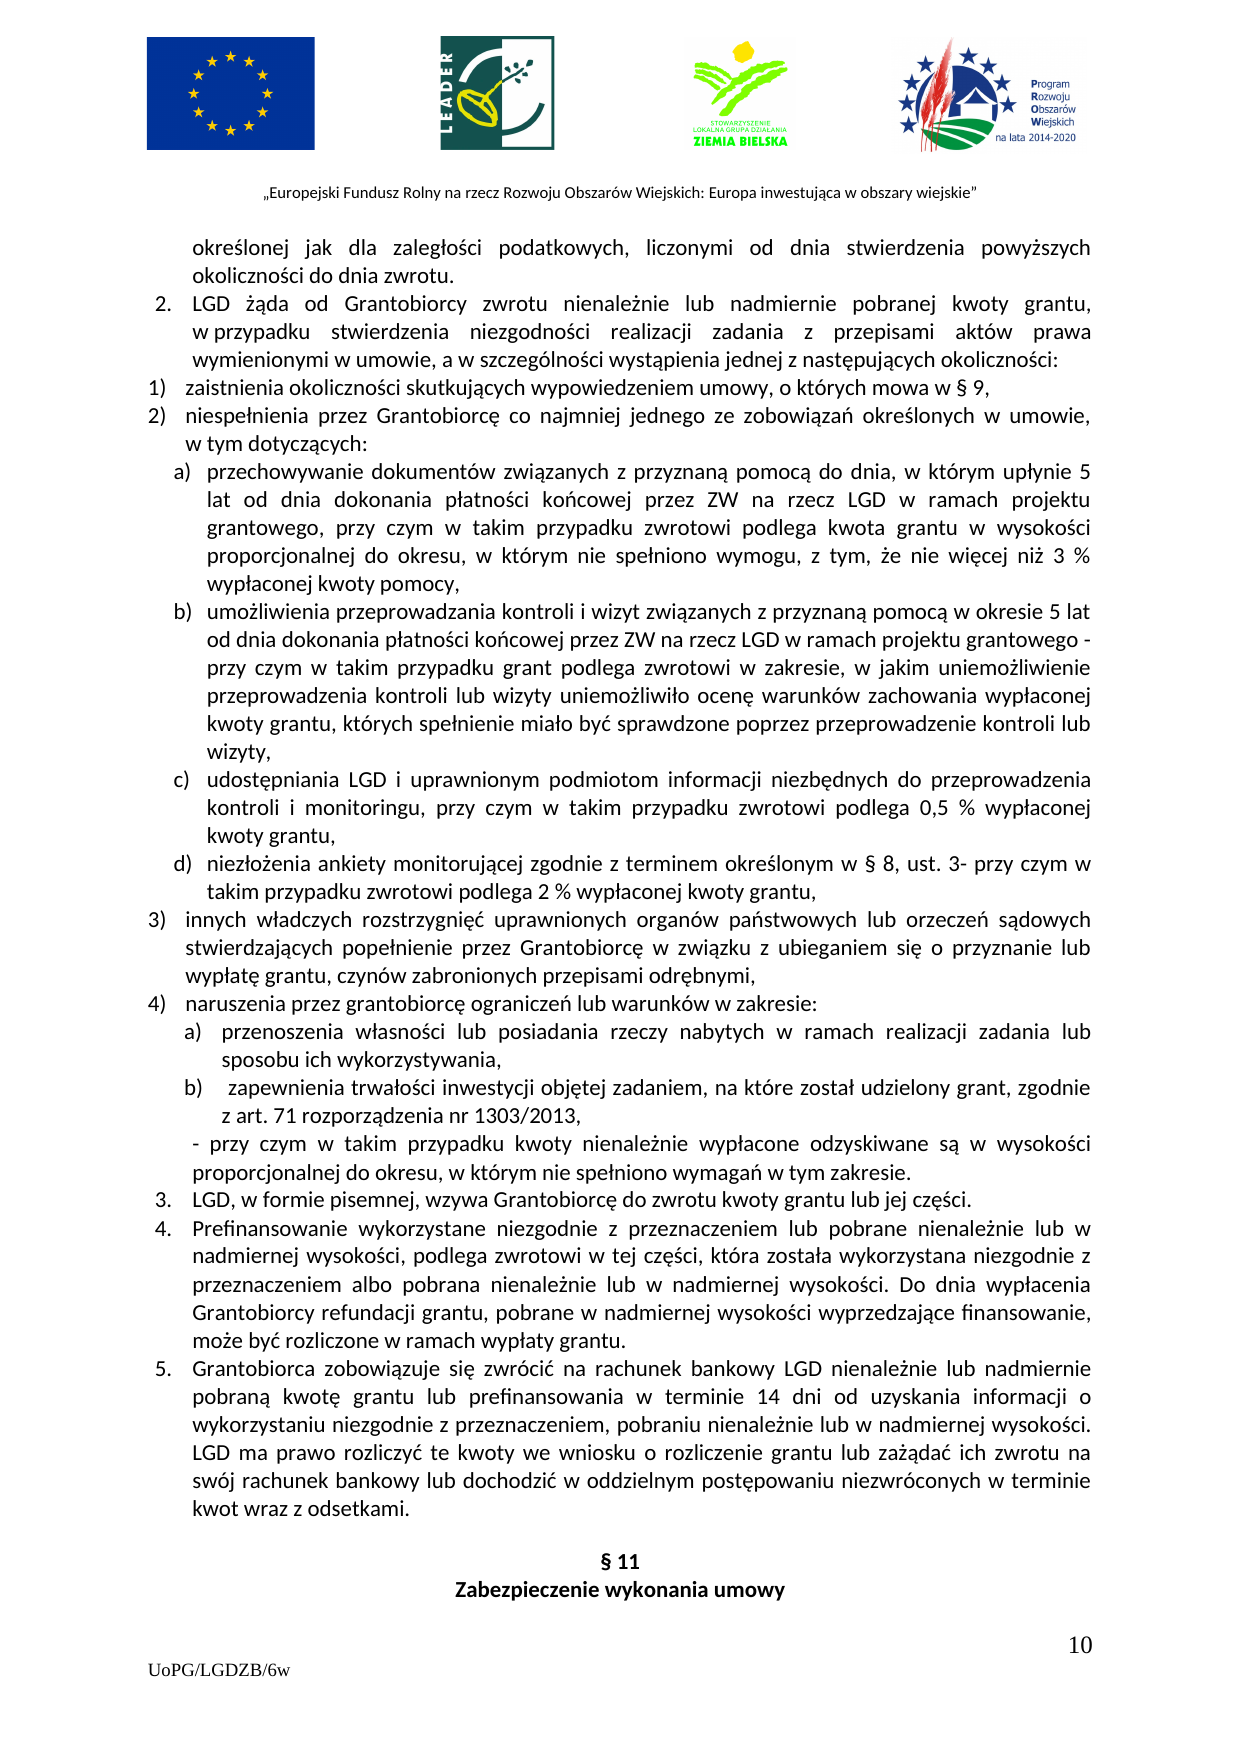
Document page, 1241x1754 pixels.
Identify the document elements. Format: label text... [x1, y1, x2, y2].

picture [146, 37, 315, 150]
list niespełnienia przez Grantobiorcę co najmniej jednego ze zobowiązań określonych w umowie, w tym dotyczących: [148, 401, 1093, 457]
list udostępniania LGD i uprawnionym podmiotom informacji niezbędnych do przeprowadzenia kontroli i monitoringu, przy czym w takim przypadku zwrotowi podlega 0,5 % wypłaconej kwoty grantu, [173, 765, 1093, 849]
list LGD żąda od Grantobiorcy zwrotu nienależnie lub nadmiernie pobranej kwoty grantu, w przypadku stwierdzenia niezgodności realizacji zadania z przepisami aktów prawa wymienionymi w umowie, a w szczególności wystąpienia jednej z następujących okoliczności: [154, 289, 1093, 373]
list niezłożenia ankiety monitorującej zgodnie z terminem określonym w § 8, ust. 3- przy czym w takim przypadku zwrotowi podlega 2 % wypłaconej kwoty grantu, [173, 849, 1093, 905]
list przenoszenia własności lub posiadania rzeczy nabytych w ramach realizacji zadania lub sposobu ich wykorzystywania, [184, 1017, 1093, 1073]
picture [440, 36, 555, 150]
list - przy czym w takim przypadku kwoty nienależnie wypłacone odzyskiwane są w wysokości proporcjonalnej do okresu, w którym nie spełniono wymagań w tym zakresie. [192, 1129, 1093, 1186]
list Prefinansowanie wykorzystane niezgodnie z przeznaczeniem lub pobrane nienależnie lub w nadmiernej wysokości, podlega zwrotowi w tej części, która została wykorzystana niezgodnie z przeznaczeniem albo pobrana nienależnie lub w nadmiernej wysokości. Do dnia wypłacenia Grantobiorcy refundacji grantu, pobrane w nadmiernej wysokości wyprzedzające finansowanie, może być rozliczone w ramach wypłaty grantu. [154, 1214, 1093, 1354]
list naruszenia przez grantobiorcę ograniczeń lub warunków w zakresie: [148, 989, 1093, 1017]
list przechowywanie dokumentów związanych z przyznaną pomocą do dnia, w którym upłynie 5 lat od dnia dokonania płatności końcowej przez ZW na rzecz LGD w ramach projektu grantowego, przy czym w takim przypadku zwrotowi podlega kwota grantu w wysokości proporcjonalnej do okresu, w którym nie spełniono wymogu, z tym, że nie więcej niż 3 % wypłaconej kwoty pomocy, [173, 457, 1093, 597]
list LGD, w formie pisemnej, wzywa Grantobiorcę do zwrotu kwoty grantu lub jej części. [154, 1186, 1093, 1214]
list zaistnienia okoliczności skutkujących wypowiedzeniem umowy, o których mowa w § 9, [148, 373, 1093, 401]
list innych władczych rozstrzygnięć uprawnionych organów państwowych lub orzeczeń sądowych stwierdzających popełnienie przez Grantobiorcę w związku z ubieganiem się o przyznanie lub wypłatę grantu, czynów zabronionych przepisami odrębnymi, [148, 905, 1093, 989]
list umożliwienia przeprowadzania kontroli i wizyt związanych z przyznaną pomocą w okresie 5 lat od dnia dokonania płatności końcowej przez ZW na rzecz LGD w ramach projektu grantowego - przy czym w takim przypadku grant podlega zwrotowi w zakresie, w jakim uniemożliwienie przeprowadzenia kontroli lub wizyty uniemożliwiło ocenę warunków zachowania wypłaconej kwoty grantu, których spełnienie miało być sprawdzone poprzez przeprowadzenie kontroli lub wizyty, [173, 597, 1093, 765]
list Grantobiorca zobowiązuje się zwrócić na rachunek bankowy LGD nienależnie lub nadmiernie pobraną kwotę grantu lub prefinansowania w terminie 14 dni od uzyskania informacji o wykorzystaniu niezgodnie z przeznaczeniem, pobraniu nienależnie lub w nadmiernej wysokości. LGD ma prawo rozliczyć te kwoty we wniosku o rozliczenie grantu lub zażądać ich zwrotu na swój rachunek bankowy lub dochodzić w oddzielnym postępowaniu niezwróconych w terminie kwot wraz z odsetkami. [154, 1354, 1093, 1522]
picture [684, 37, 797, 150]
picture [890, 37, 1088, 154]
text Zabezpieczenie wykonania umowy [148, 1575, 1093, 1603]
list zapewnienia trwałości inwestycji objętej zadaniem, na które został udzielony grant, zgodnie z art. 71 rozporządzenia nr 1303/2013, [184, 1073, 1093, 1129]
text § 11 [148, 1547, 1093, 1575]
